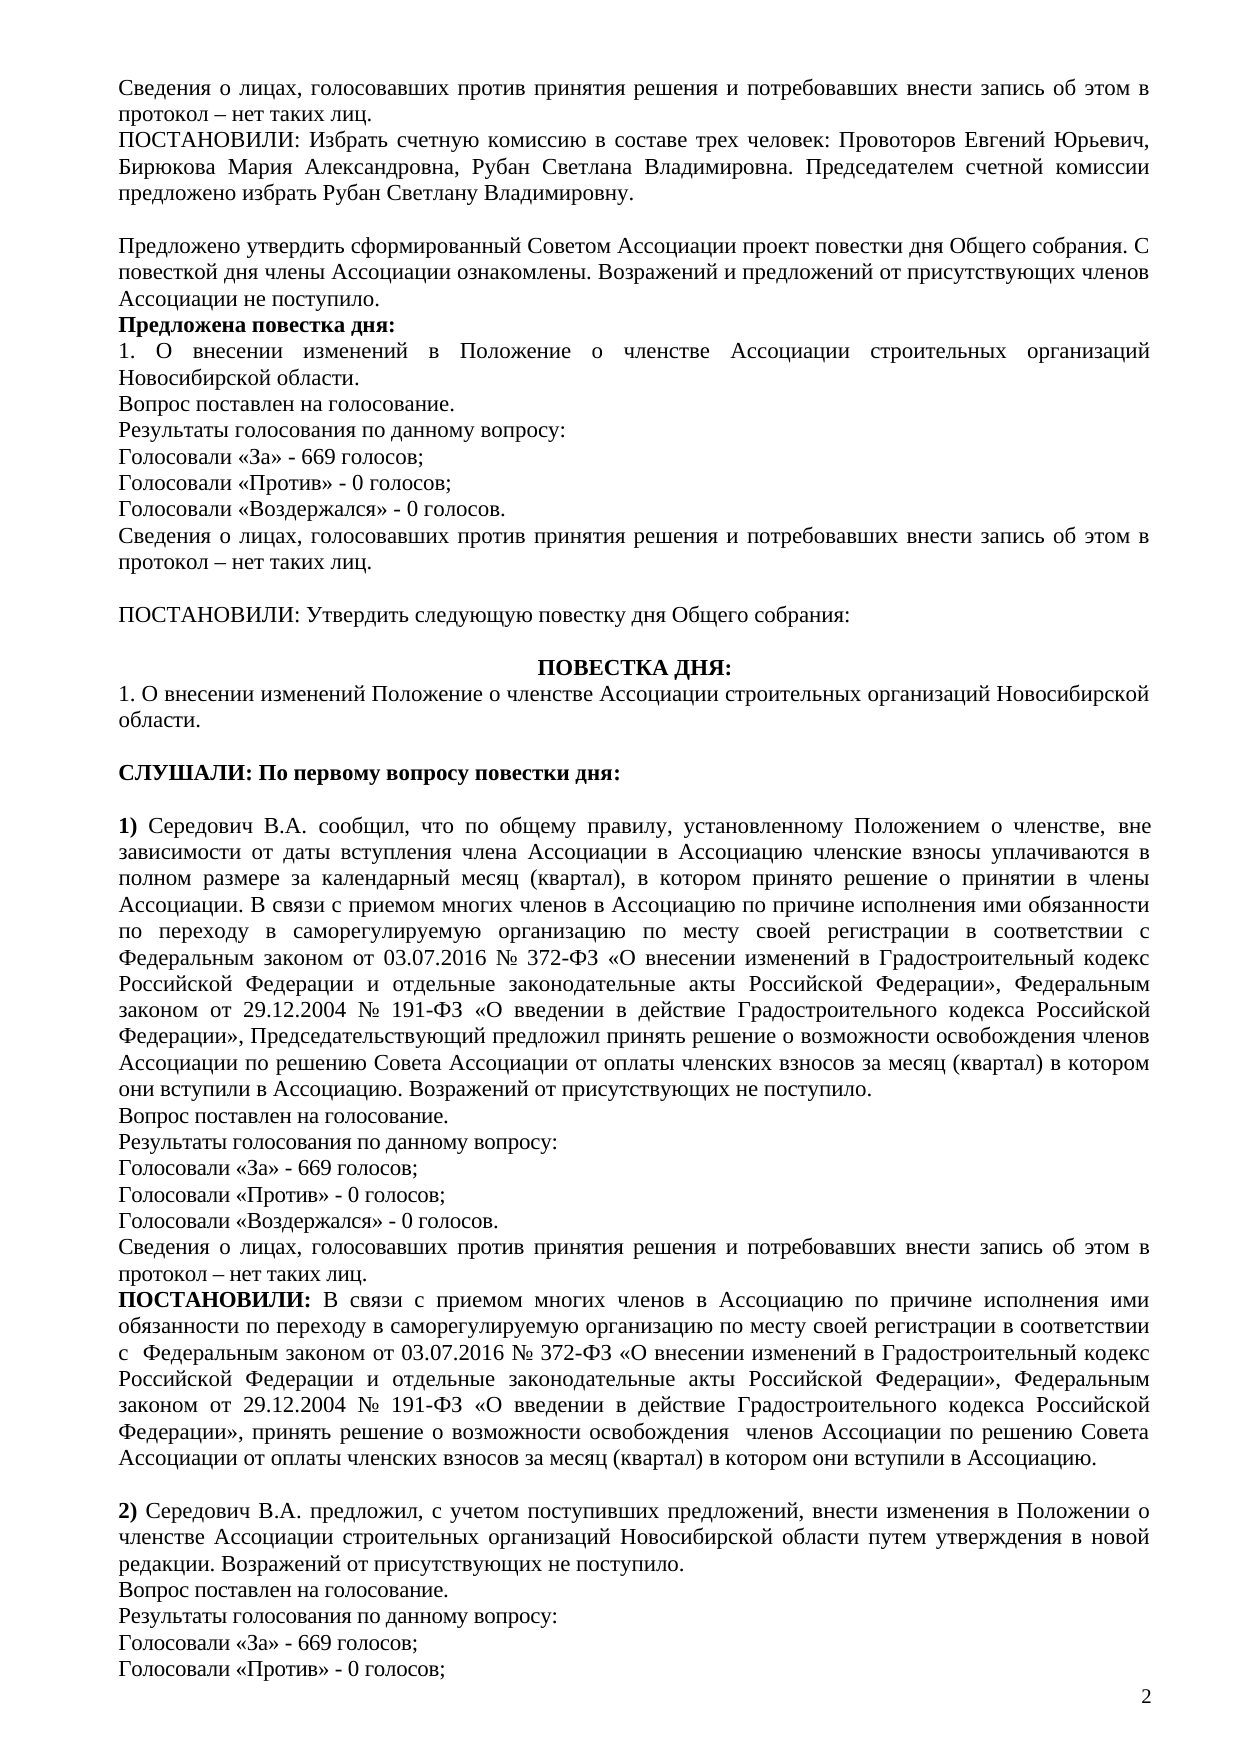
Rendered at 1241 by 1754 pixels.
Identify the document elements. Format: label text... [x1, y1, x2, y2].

text 1. О внесении изменений в Положение о членстве Ассоциации строительных организаций Новосибирской области. [118, 337, 1152, 390]
text ПОСТАНОВИЛИ: Утвердить следующую повестку дня Общего собрания: [118, 601, 1152, 627]
text Голосовали «За» - 669 голосов; [118, 1629, 1152, 1655]
text 2) Середович В.А. предложил, с учетом поступивших предложений, внести изменения в Положении о членстве Ассоциации строительных организаций Новосибирской области путем утверждения в новой редакции. Возражений от присутствующих не поступило. [118, 1497, 1152, 1576]
text ПОСТАНОВИЛИ: В связи с приемом многих членов в Ассоциацию по причине исполнения ими обязанности по переходу в саморегулируемую организацию по месту своей регистрации в соответствии с Федеральным законом от 03.07.2016 № 372-ФЗ «О внесении изменений в Градостроительный кодекс Российской Федерации и отдельные законодательные акты Российской Федерации», Федеральным законом от 29.12.2004 № 191-ФЗ «О введении в действие Градостроительного кодекса Российской Федерации», принять решение о возможности освобождения членов Ассоциации по решению Совета Ассоциации от оплаты членских взносов за месяц (квартал) в котором они вступили в Ассоциацию. [118, 1286, 1152, 1471]
text Результаты голосования по данному вопросу: [118, 416, 1152, 443]
text СЛУШАЛИ: По первому вопросу повестки дня: [118, 759, 1152, 785]
text Вопрос поставлен на голосование. [118, 1102, 1152, 1128]
text ПОВЕСТКА ДНЯ: [118, 654, 1151, 680]
text Предложена повестка дня: [118, 311, 1152, 337]
text Сведения о лицах, голосовавших против принятия решения и потребовавших внести запись об этом в протокол – нет таких лиц. [118, 522, 1152, 574]
text Голосовали «Против» - 0 голосов; [118, 1655, 1152, 1681]
text ПОСТАНОВИЛИ: Избрать счетную комиссию в составе трех человек: Провоторов Евгений Юрьевич, Бирюкова Мария Александровна, Рубан Светлана Владимировна. Председателем счетной комиссии предложено избрать Рубан Светлану Владимировну. [118, 127, 1152, 206]
text Голосовали «Против» - 0 голосов; [118, 1181, 1152, 1207]
text Голосовали «За» - 669 голосов; [118, 1154, 1152, 1181]
text Результаты голосования по данному вопросу: [118, 1602, 1152, 1629]
text Вопрос поставлен на голосование. [118, 1576, 1152, 1602]
text Вопрос поставлен на голосование. [118, 390, 1152, 416]
text Сведения о лицах, голосовавших против принятия решения и потребовавших внести запись об этом в протокол – нет таких лиц. [118, 74, 1152, 127]
text Голосовали «Против» - 0 голосов; [118, 469, 1152, 496]
text Голосовали «Воздержался» - 0 голосов. [118, 496, 1152, 522]
text Предложено утвердить сформированный Советом Ассоциации проект повестки дня Общего собрания. С повесткой дня члены Ассоциации ознакомлены. Возражений и предложений от присутствующих членов Ассоциации не поступило. [118, 232, 1152, 311]
text Результаты голосования по данному вопросу: [118, 1128, 1152, 1154]
text 1) Середович В.А. сообщил, что по общему правилу, установленному Положением о членстве, вне зависимости от даты вступления члена Ассоциации в Ассоциацию членские взносы уплачиваются в полном размере за календарный месяц (квартал), в котором принято решение о принятии в члены Ассоциации. В связи с приемом многих членов в Ассоциацию по причине исполнения ими обязанности по переходу в саморегулируемую организацию по месту своей регистрации в соответствии с Федеральным законом от 03.07.2016 № 372-ФЗ «О внесении изменений в Градостроительный кодекс Российской Федерации и отдельные законодательные акты Российской Федерации», Федеральным законом от 29.12.2004 № 191-ФЗ «О введении в действие Градостроительного кодекса Российской Федерации», Председательствующий предложил принять решение о возможности освобождения членов Ассоциации по решению Совета Ассоциации от оплаты членских взносов за месяц (квартал) в котором они вступили в Ассоциацию. Возражений от присутствующих не поступило. [118, 812, 1152, 1102]
text Сведения о лицах, голосовавших против принятия решения и потребовавших внести запись об этом в протокол – нет таких лиц. [118, 1233, 1152, 1286]
text 1. О внесении изменений Положение о членстве Ассоциации строительных организаций Новосибирской области. [118, 680, 1152, 733]
text Голосовали «За» - 669 голосов; [118, 443, 1152, 469]
text Голосовали «Воздержался» - 0 голосов. [118, 1207, 1152, 1233]
